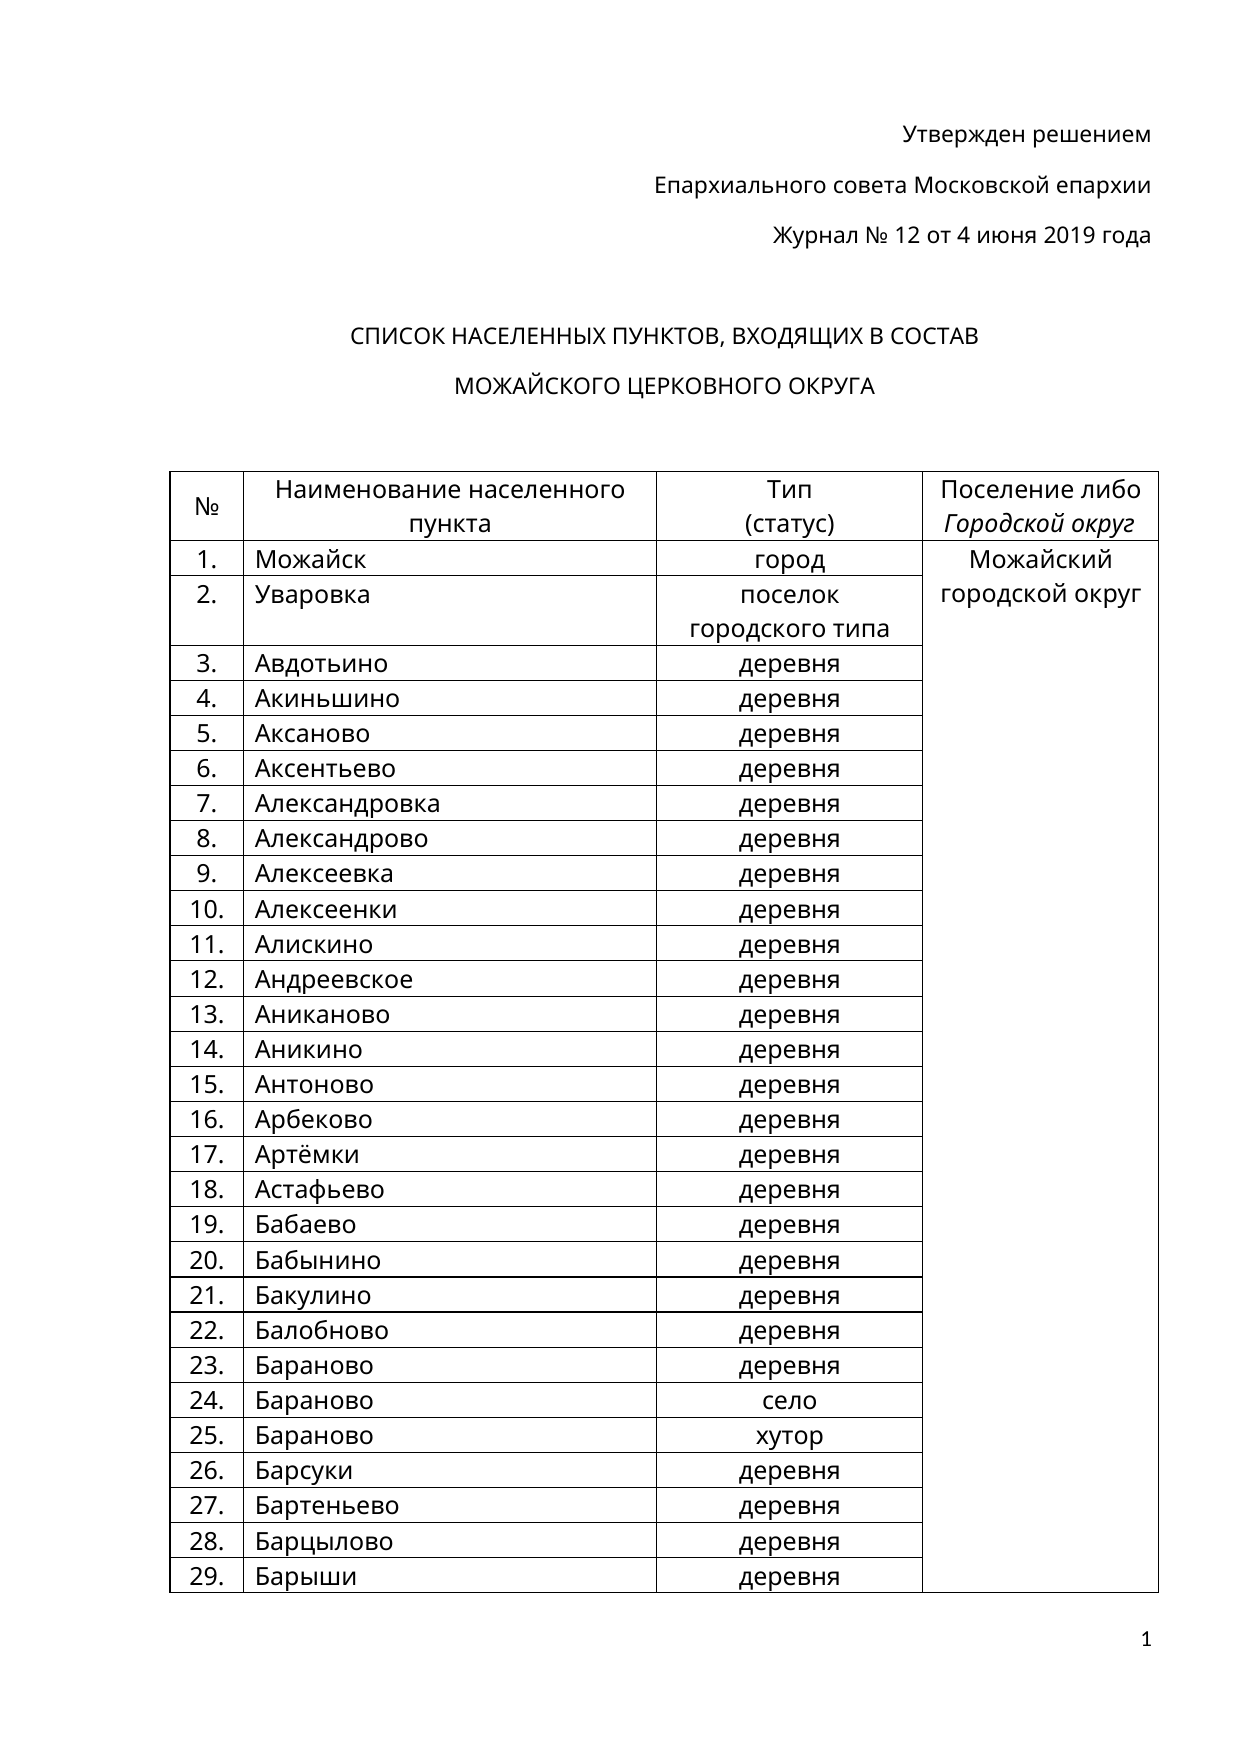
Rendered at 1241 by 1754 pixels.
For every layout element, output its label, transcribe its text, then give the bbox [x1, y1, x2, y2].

table_cell Аксаново [244, 716, 656, 750]
table_cell [171, 1032, 243, 1066]
table_cell Антоново [244, 1067, 656, 1101]
table_cell деревня [657, 1313, 922, 1347]
table_cell деревня [657, 1242, 922, 1276]
table_cell [171, 926, 243, 960]
table_cell Акиньшино [244, 681, 656, 715]
table_cell [171, 891, 243, 925]
table_cell [171, 856, 243, 890]
table_cell [171, 646, 243, 679]
table_cell деревня [657, 1523, 922, 1557]
table_cell Алискино [244, 926, 656, 960]
table_cell Барцылово [244, 1523, 656, 1557]
table_cell [171, 1242, 243, 1276]
table_cell Бартеньево [244, 1488, 656, 1522]
table_cell деревня [657, 1032, 922, 1066]
table_cell деревня [657, 1558, 922, 1592]
table_cell деревня [657, 997, 922, 1031]
table_cell [171, 1558, 243, 1592]
table_cell [171, 1453, 243, 1487]
table_cell Алексеенки [244, 891, 656, 925]
table_header Поселение либо Городской округ [923, 472, 1158, 540]
table_cell [171, 961, 243, 996]
table_cell [171, 1207, 243, 1241]
table_cell [171, 821, 243, 855]
table_cell деревня [657, 1278, 922, 1311]
table_cell [171, 1313, 243, 1347]
table_cell деревня [657, 786, 922, 820]
table_cell [171, 716, 243, 750]
table_cell [171, 1102, 243, 1136]
table_cell Аниканово [244, 997, 656, 1031]
table_cell деревня [657, 1207, 922, 1241]
table_cell [171, 541, 243, 575]
table_cell хутор [657, 1418, 922, 1452]
table_cell деревня [657, 821, 922, 855]
table_cell Аксентьево [244, 751, 656, 785]
table_cell Можайск [244, 541, 656, 575]
table_cell деревня [657, 856, 922, 890]
text Епархиального совета Московской епархии [177, 168, 1152, 200]
table_header Тип (статус) [657, 472, 922, 540]
table_cell [171, 1488, 243, 1522]
table_cell [171, 1067, 243, 1101]
table_cell Александрово [244, 821, 656, 855]
table_cell Бараново [244, 1348, 656, 1382]
text Утвержден решением [177, 118, 1152, 149]
table_header Наименование населенного пункта [244, 472, 656, 540]
table_cell деревня [657, 1137, 922, 1171]
table_cell [171, 576, 243, 644]
table_cell Александровка [244, 786, 656, 820]
table_cell деревня [657, 961, 922, 996]
table_cell деревня [657, 1172, 922, 1206]
table_cell Андреевское [244, 961, 656, 996]
table_cell деревня [657, 646, 922, 679]
text СПИСОК НАСЕЛЕННЫХ ПУНКТОВ, ВХОДЯЩИХ В СОСТАВ [177, 320, 1152, 351]
table_cell Барыши [244, 1558, 656, 1592]
table_cell Аникино [244, 1032, 656, 1066]
table_cell Бакулино [244, 1278, 656, 1311]
table_cell [171, 1278, 243, 1311]
table_cell деревня [657, 1453, 922, 1487]
table_cell [171, 681, 243, 715]
table_cell деревня [657, 891, 922, 925]
table_cell [171, 1418, 243, 1452]
table_cell Бабаево [244, 1207, 656, 1241]
table_cell [171, 786, 243, 820]
table_cell Балобново [244, 1313, 656, 1347]
table_cell [171, 1383, 243, 1417]
table_cell деревня [657, 1348, 922, 1382]
table_cell деревня [657, 716, 922, 750]
table_cell Можайский городской округ [923, 541, 1158, 1592]
table_cell деревня [657, 1488, 922, 1522]
table_cell Астафьево [244, 1172, 656, 1206]
table_cell [171, 997, 243, 1031]
table_cell деревня [657, 751, 922, 785]
table_cell Бараново [244, 1418, 656, 1452]
table_cell деревня [657, 681, 922, 715]
table_header № [171, 472, 243, 540]
text МОЖАЙСКОГО ЦЕРКОВНОГО ОКРУГА [177, 370, 1152, 401]
table_cell Бараново [244, 1383, 656, 1417]
table_cell село [657, 1383, 922, 1417]
table_cell [171, 1523, 243, 1557]
table_cell Авдотьино [244, 646, 656, 679]
table_cell [171, 1348, 243, 1382]
table_cell [171, 751, 243, 785]
table_cell Бабынино [244, 1242, 656, 1276]
table_cell деревня [657, 1067, 922, 1101]
table_cell Артёмки [244, 1137, 656, 1171]
text Журнал № 12 от 4 июня 2019 года [177, 219, 1152, 250]
table_cell деревня [657, 926, 922, 960]
table_cell [171, 1137, 243, 1171]
table_cell Барсуки [244, 1453, 656, 1487]
table_cell Уваровка [244, 576, 656, 644]
table_cell Арбеково [244, 1102, 656, 1136]
table_cell деревня [657, 1102, 922, 1136]
table_cell [171, 1172, 243, 1206]
table_cell город [657, 541, 922, 575]
table_cell поселок городского типа [657, 576, 922, 644]
table_cell Алексеевка [244, 856, 656, 890]
